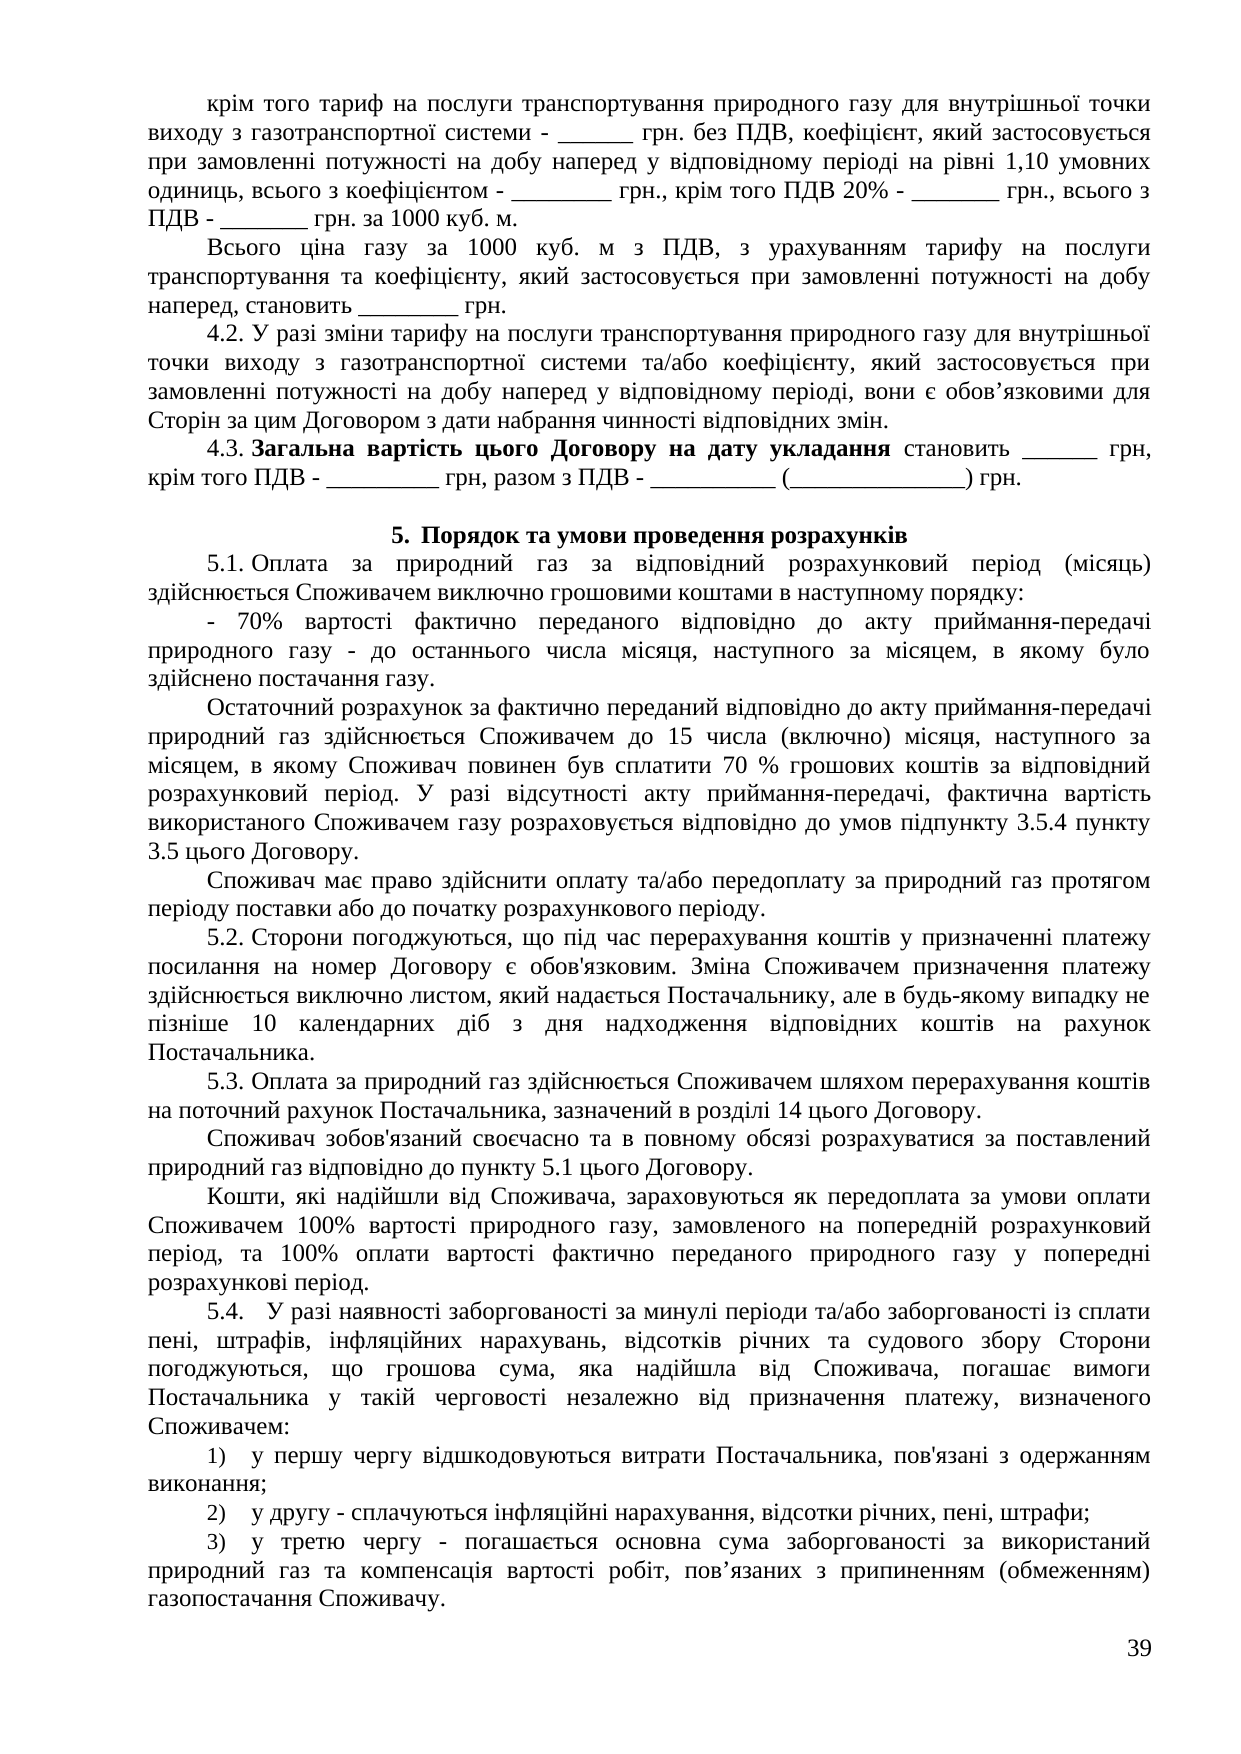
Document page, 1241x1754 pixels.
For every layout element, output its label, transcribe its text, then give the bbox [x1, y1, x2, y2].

text Остаточний розрахунок за фактично переданий відповідно до акту приймання-передачі природний газ здійснюється Споживачем до 15 числа (включно) місяця, наступного за місяцем, в якому Споживач повинен був сплатити 70 % грошових коштів за відповідний розрахунковий період. У разі відсутності акту приймання-передачі, фактична вартість використаного Споживачем газу розраховується відповідно до умов підпункту 3.5.4 пункту 3.5 цього Договору. [148, 692, 1152, 865]
text Всього ціна газу за 1000 куб. м з ПДВ, з урахуванням тарифу на послуги транспортування та коефіцієнту, який застосовується при замовленні потужності на добу наперед, становить ________ грн. [148, 232, 1152, 318]
text Кошти, які надійшли від Споживача, зараховуються як передоплата за умови оплати Споживачем 100% вартості природного газу, замовленого на попередній розрахунковий період, та 100% оплати вартості фактично переданого природного газу у попередні розрахункові період. [148, 1181, 1152, 1296]
list Загальна вартість цього Договору на дату укладання становить ______ грн, крім того ПДВ - _________ грн, разом з ПДВ - __________ (______________) грн. [148, 433, 1152, 491]
list У разі наявності заборгованості за минулі періоди та/або заборгованості із сплати пені, штрафів, інфляційних нарахувань, відсотків річних та судового збору Сторони погоджуються, що грошова сума, яка надійшла від Споживача, погашає вимоги Постачальника у такій черговості незалежно від призначення платежу, визначеного Споживачем: [148, 1296, 1152, 1440]
list Оплата за природний газ здійснюється Споживачем шляхом перерахування коштів на поточний рахунок Постачальника, зазначений в розділі 14 цього Договору. [148, 1066, 1152, 1123]
list Оплата за природний газ за відповідний розрахунковий період (місяць) здійснюється Споживачем виключно грошовими коштами в наступному порядку: [148, 548, 1152, 606]
list Порядок та умови проведення розрахунків [148, 520, 1152, 548]
list у третю чергу - погашається основна сума заборгованості за використаний природний газ та компенсація вартості робіт, пов’язаних з припиненням (обмеженням) газопостачання Споживачу. [148, 1526, 1152, 1612]
list У разі зміни тарифу на послуги транспортування природного газу для внутрішньої точки виходу з газотранспортної системи та/або коефіцієнту, який застосовується при замовленні потужності на добу наперед у відповідному періоді, вони є обов’язковими для Сторін за цим Договором з дати набрання чинності відповідних змін. [148, 318, 1152, 433]
text - 70% вартості фактично переданого відповідно до акту приймання-передачі природного газу - до останнього числа місяця, наступного за місяцем, в якому було здійснено постачання газу. [148, 606, 1152, 692]
text крім того тариф на послуги транспортування природного газу для внутрішньої точки виходу з газотранспортної системи - ______ грн. без ПДВ, коефіцієнт, який застосовується при замовленні потужності на добу наперед у відповідному періоді на рівні 1,10 умовних одиниць, всього з коефіцієнтом - ________ грн., крім того ПДВ 20% - _______ грн., всього з ПДВ - _______ грн. за 1000 куб. м. [148, 88, 1152, 232]
list Сторони погоджуються, що під час перерахування коштів у призначенні платежу посилання на номер Договору є обов'язковим. Зміна Споживачем призначення платежу здійснюється виключно листом, який надається Постачальнику, але в будь-якому випадку не пізніше 10 календарних діб з дня надходження відповідних коштів на рахунок Постачальника. [148, 922, 1152, 1066]
list у першу чергу відшкодовуються витрати Постачальника, пов'язані з одержанням виконання; [148, 1440, 1152, 1497]
text Споживач має право здійснити оплату та/або передоплату за природний газ протягом періоду поставки або до початку розрахункового періоду. [148, 865, 1152, 922]
text Споживач зобов'язаний своєчасно та в повному обсязі розрахуватися за поставлений природний газ відповідно до пункту 5.1 цього Договору. [148, 1123, 1152, 1181]
list у другу - сплачуються інфляційні нарахування, відсотки річних, пені, штрафи; [148, 1497, 1152, 1526]
